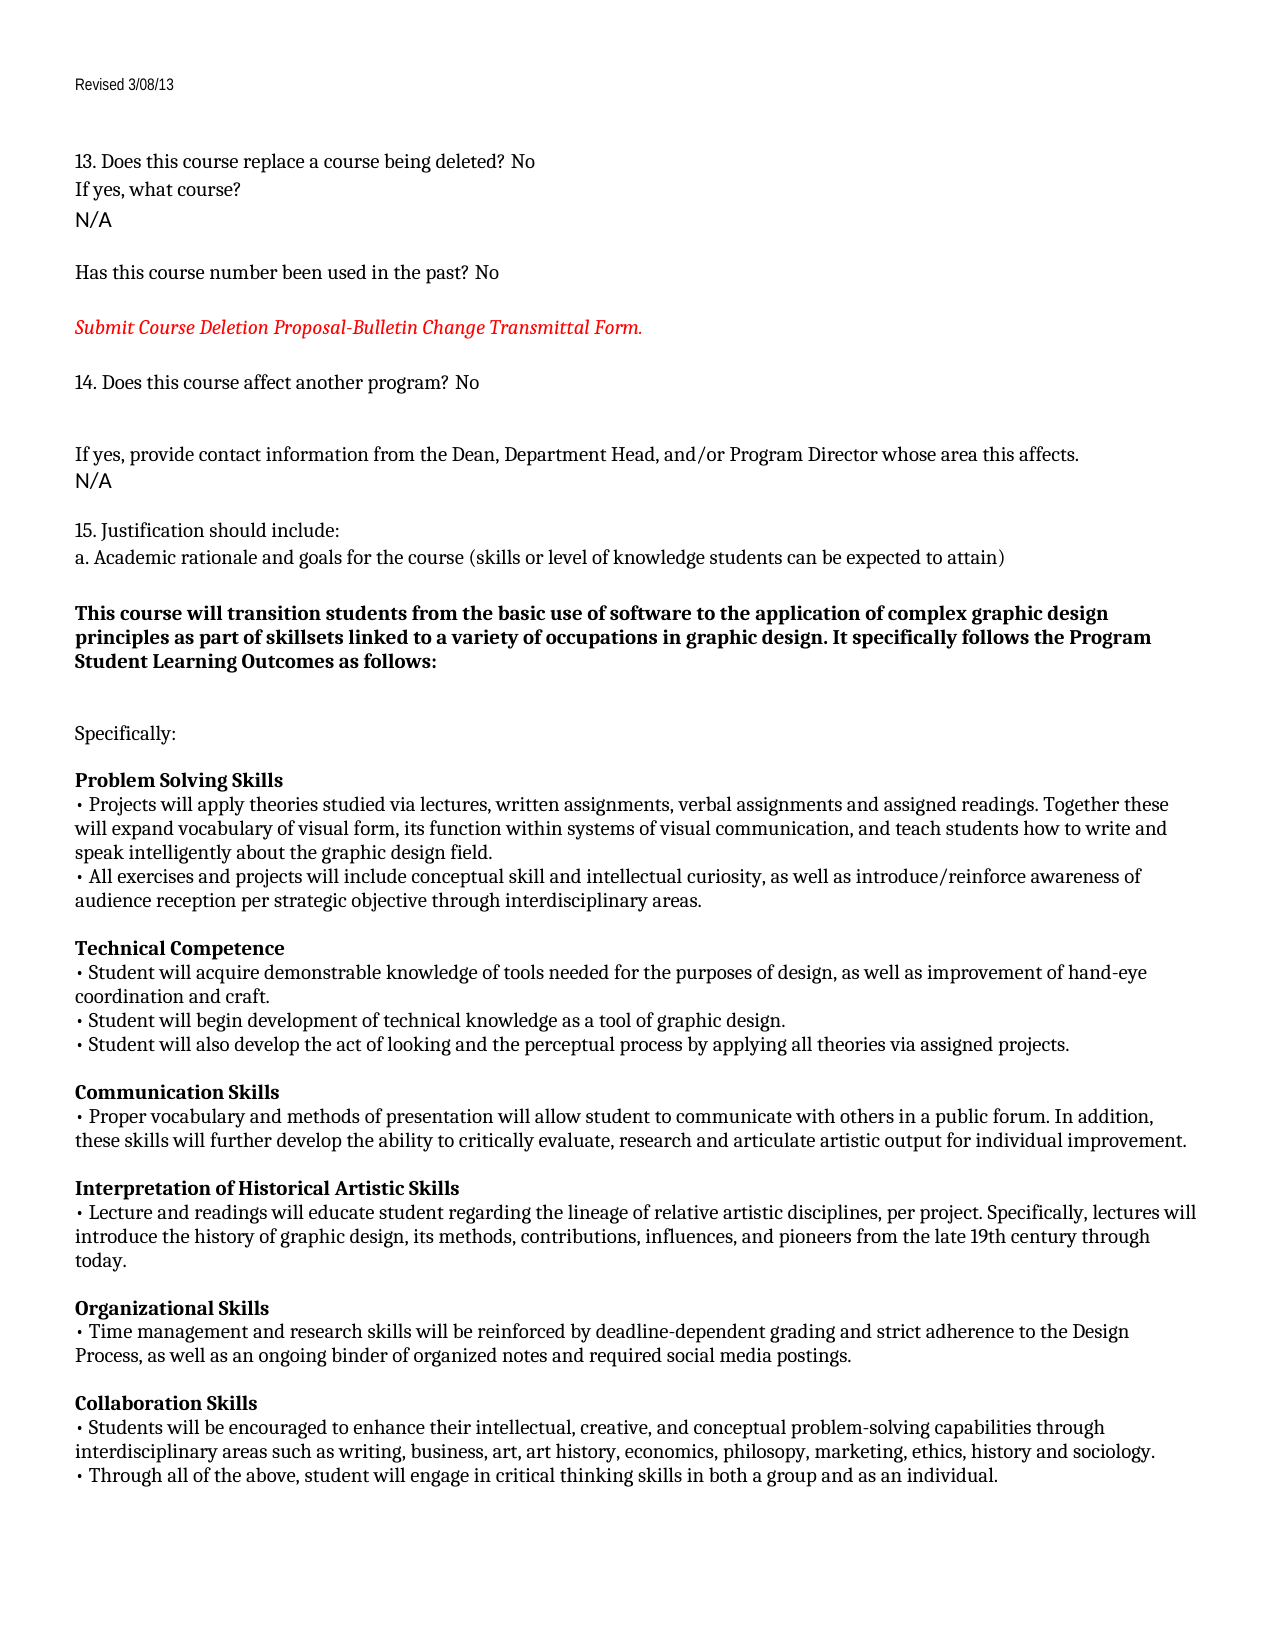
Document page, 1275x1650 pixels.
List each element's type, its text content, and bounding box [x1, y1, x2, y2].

text 14. Does this course affect another program? [75, 371, 1200, 394]
text 13. Does this course replace a course being deleted? [75, 150, 1200, 174]
text If yes, what course? [75, 177, 1200, 201]
text Submit Course Deletion Proposal-Bulletin Change Transmittal Form. [75, 316, 1200, 339]
text 15. Justification should include: [75, 518, 1200, 542]
text Has this course number been used in the past? [75, 261, 1200, 284]
text If yes, provide contact information from the Dean, Department Head, and/or Program Director whose area this affects. [75, 442, 1200, 466]
text a. Academic rationale and goals for the course (skills or level of knowledge students can be expected to attain) [75, 546, 1200, 570]
